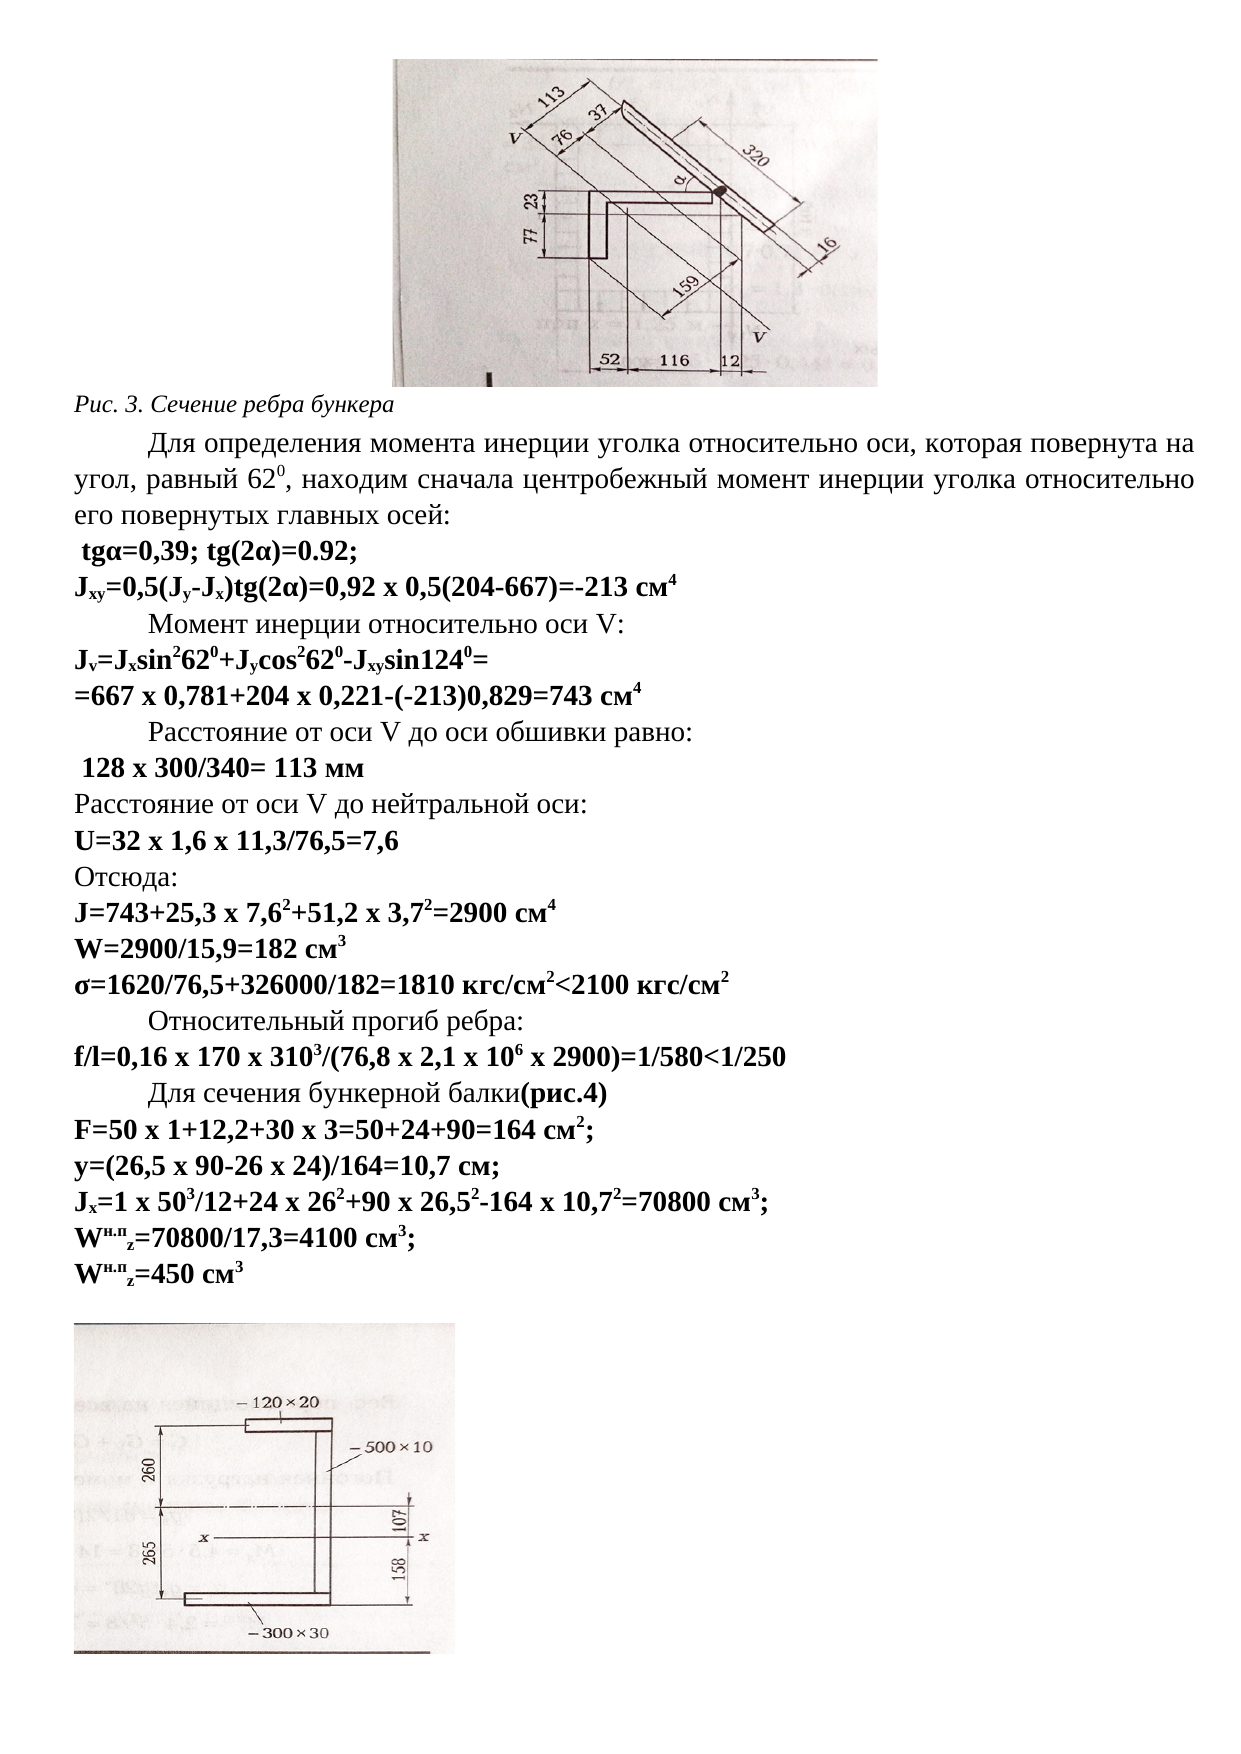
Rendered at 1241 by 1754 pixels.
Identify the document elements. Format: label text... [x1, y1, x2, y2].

text Относительный прогиб ребра: [74, 1003, 1196, 1037]
text Jx=1 х 503/12+24 х 262+90 х 26,52-164 х 10,72=70800 см3; [74, 1184, 1196, 1218]
text F=50 х 1+12,2+30 х 3=50+24+90=164 см2; [74, 1112, 1196, 1145]
text σ=1620/76,5+326000/182=1810 кгс/см2<2100 кгс/см2 [74, 967, 1196, 1001]
text tgα=0,39; tg(2α)=0.92; [74, 533, 1196, 567]
text f/l=0,16 х 170 х 3103/(76,8 х 2,1 х 106 х 2900)=1/580<1/250 [74, 1039, 1196, 1073]
text W=2900/15,9=182 см3 [74, 931, 1196, 964]
text Рис. 3. Сечение ребра бункера [74, 389, 1196, 417]
text U=32 х 1,6 х 11,3/76,5=7,6 [74, 823, 1196, 856]
text J=743+25,3 х 7,62+51,2 х 3,72=2900 см4 [74, 895, 1196, 928]
picture [73, 1323, 456, 1654]
text Для определения момента инерции уголка относительно оси, которая повернута на угол, равный 620, находим сначала центробежный момент инерции уголка относительно его повернутых главных осей: [74, 425, 1196, 531]
text Jv=Jxsin2620+Jycos2620-Jxysin1240= [74, 642, 1196, 675]
list Расстояние от оси V до нейтральной оси: [74, 786, 1196, 820]
text =667 х 0,781+204 х 0,221-(-213)0,829=743 см4 [74, 678, 1196, 712]
text Wн.пz=450 см3 [74, 1256, 1196, 1290]
text Wн.пz=70800/17,3=4100 см3; [74, 1220, 1196, 1254]
text y=(26,5 х 90-26 х 24)/164=10,7 см; [74, 1148, 1196, 1181]
picture [392, 59, 878, 387]
text 128 х 300/340= 113 мм [74, 750, 1196, 784]
list Отсюда: [74, 859, 1196, 892]
text Расстояние от оси V до оси обшивки равно: [74, 714, 1196, 748]
text Для сечения бункерной балки(рис.4) [74, 1076, 1196, 1109]
text Jxy=0,5(Jy-Jx)tg(2α)=0,92 х 0,5(204-667)=-213 см4 [74, 569, 1196, 603]
text Момент инерции относительно оси V: [74, 606, 1196, 639]
